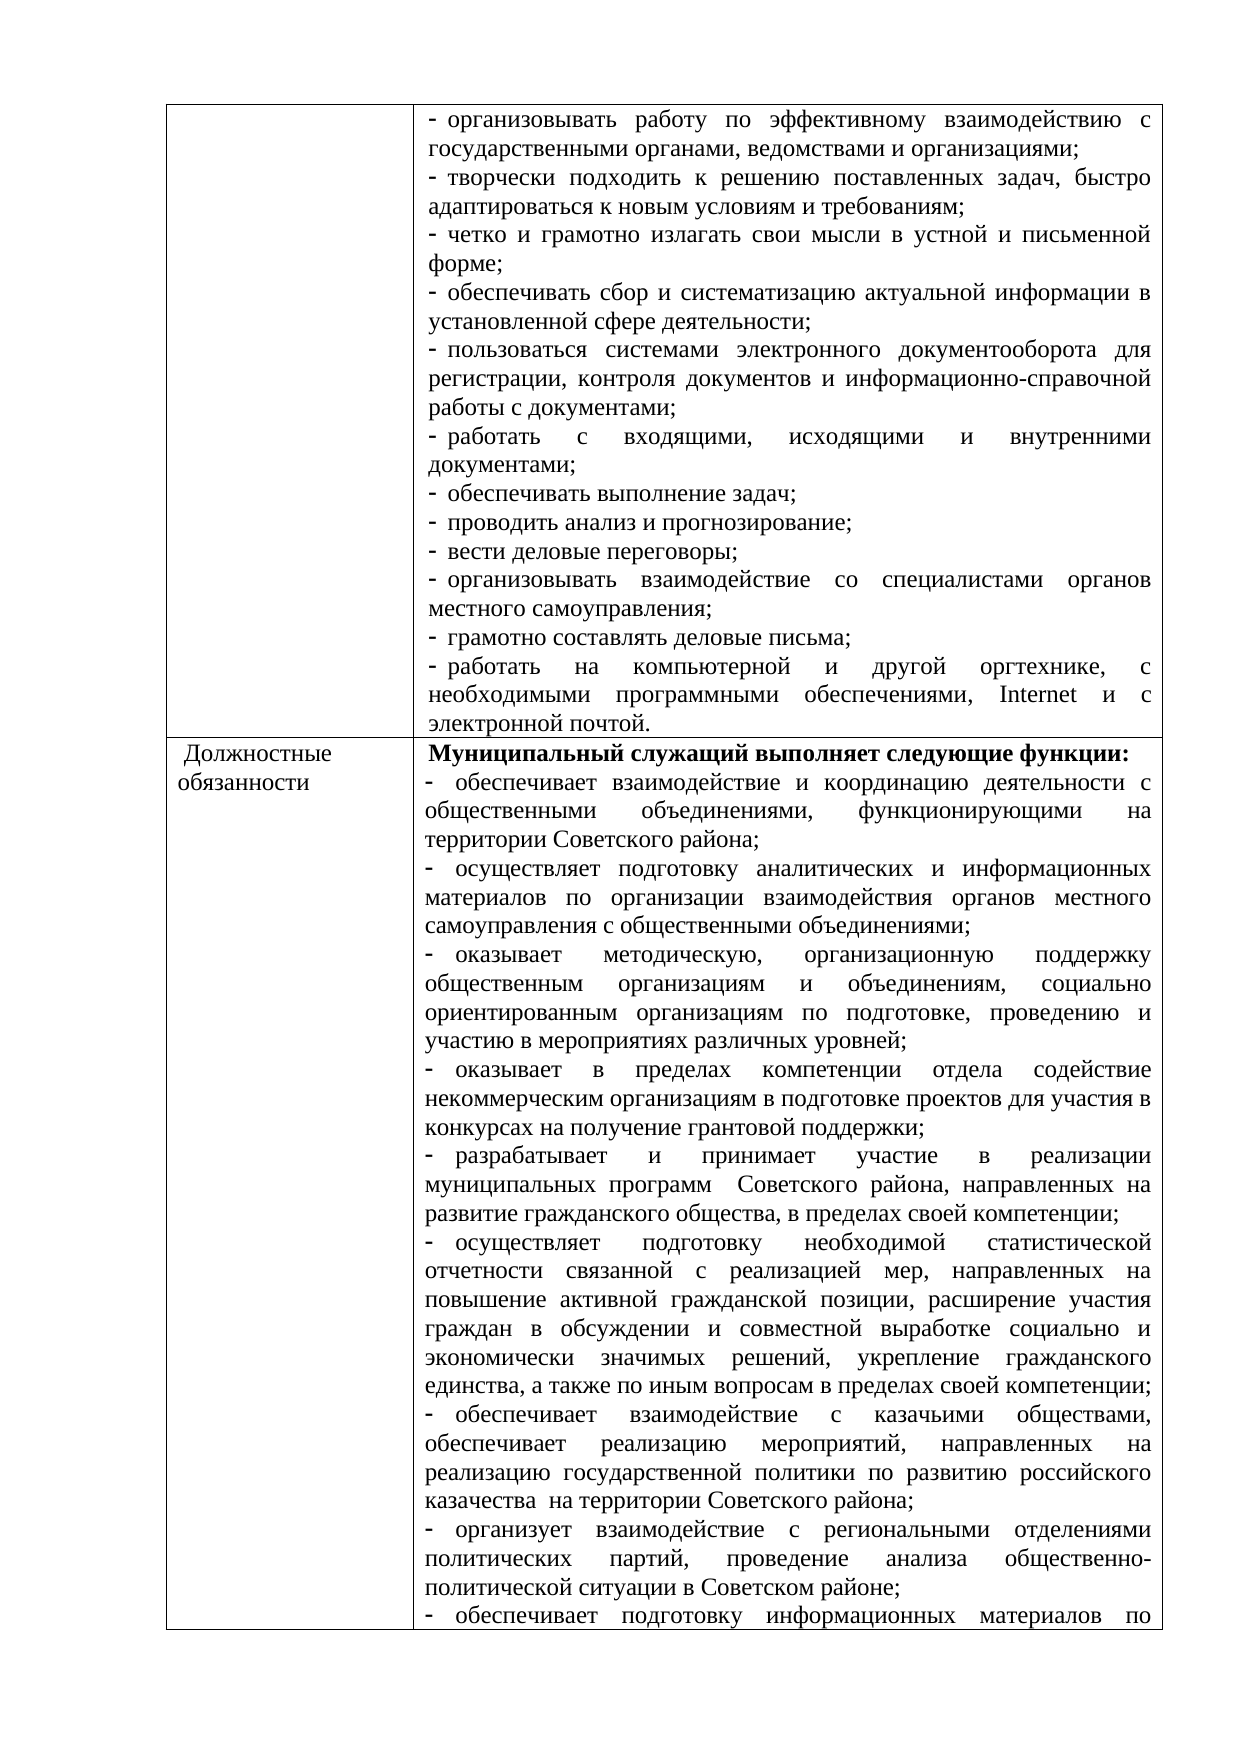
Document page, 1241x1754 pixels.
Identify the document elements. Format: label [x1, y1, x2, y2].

table_cell [167, 105, 413, 737]
table_cell [167, 738, 413, 1629]
table_cell [414, 738, 1162, 1629]
table_cell [414, 105, 1162, 737]
